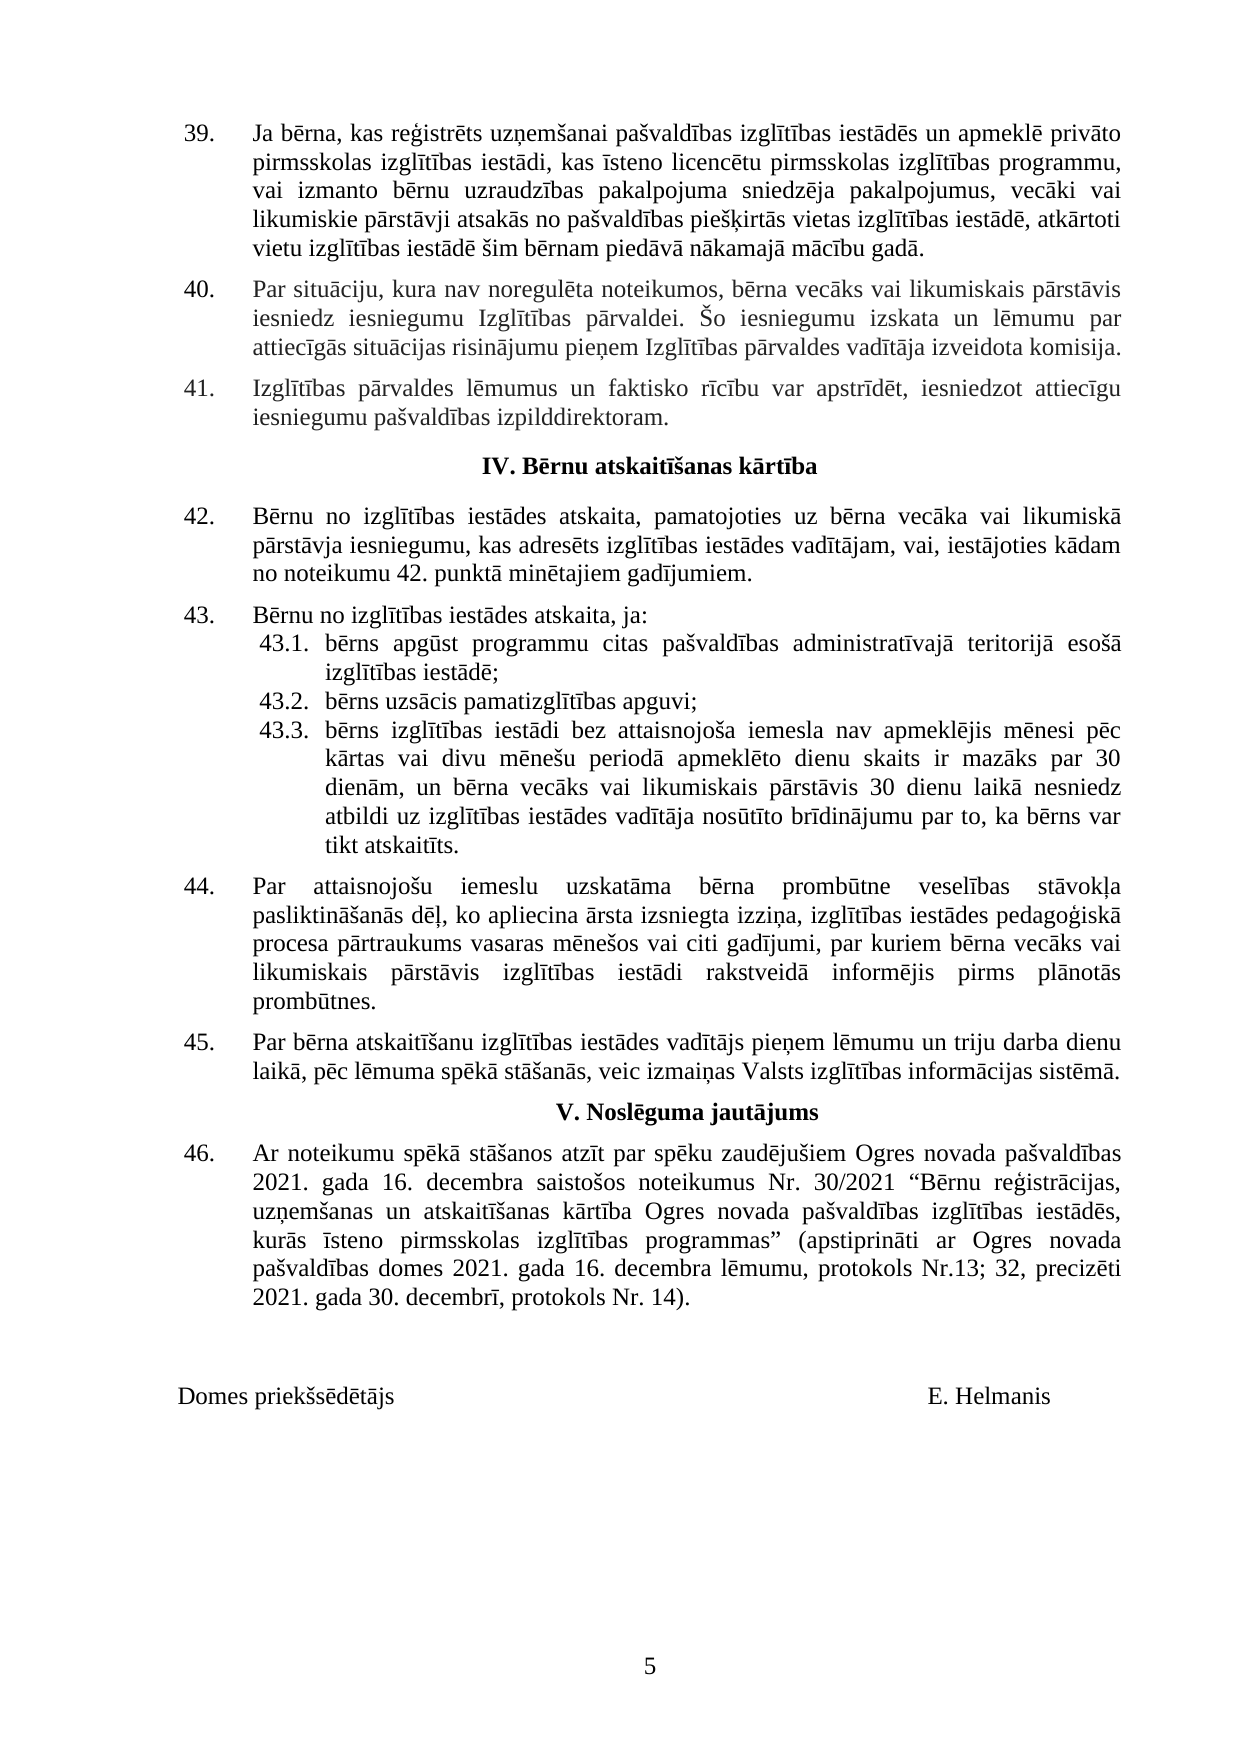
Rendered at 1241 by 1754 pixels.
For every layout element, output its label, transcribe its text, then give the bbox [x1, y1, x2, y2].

list Ar noteikumu spēkā stāšanos atzīt par spēku zaudējušiem Ogres novada pašvaldības 2021. gada 16. decembra saistošos noteikumus Nr. 30/2021 “Bērnu reģistrācijas, uzņemšanas un atskaitīšanas kārtība Ogres novada pašvaldības izglītības iestādēs, kurās īsteno pirmsskolas izglītības programmas” (apstiprināti ar Ogres novada pašvaldības domes 2021. gada 16. decembra lēmumu, protokols Nr.13; 32, precizēti 2021. gada 30. decembrī, protokols Nr. 14). [215, 1138, 1122, 1311]
text IV. Bērnu atskaitīšanas kārtība [177, 451, 1122, 480]
list bērns izglītības iestādi bez attaisnojoša iemesla nav apmeklējis mēnesi pēc kārtas vai divu mēnešu periodā apmeklēto dienu skaits ir mazāks par 30 dienām, un bērna vecāks vai likumiskais pārstāvis 30 dienu laikā nesniedz atbildi uz izglītības iestādes vadītāja nosūtīto brīdinājumu par to, ka bērns var tikt atskaitīts. [309, 715, 1122, 858]
list Bērnu no izglītības iestādes atskaita, pamatojoties uz bērna vecāka vai likumiskā pārstāvja iesniegumu, kas adresēts izglītības iestādes vadītājam, vai, iestājoties kādam no noteikumu 42. punktā minētajiem gadījumiem. [215, 501, 1122, 587]
list Ja bērna, kas reģistrēts uzņemšanai pašvaldības izglītības iestādēs un apmeklē privāto pirmsskolas izglītības iestādi, kas īsteno licencētu pirmsskolas izglītības programmu, vai izmanto bērnu uzraudzības pakalpojuma sniedzēja pakalpojumus, vecāki vai likumiskie pārstāvji atsakās no pašvaldības piešķirtās vietas izglītības iestādē, atkārtoti vietu izglītības iestādē šim bērnam piedāvā nākamajā mācību gadā. [215, 118, 1122, 262]
list Par bērna atskaitīšanu izglītības iestādes vadītājs pieņem lēmumu un triju darba dienu laikā, pēc lēmuma spēkā stāšanās, veic izmaiņas Valsts izglītības informācijas sistēmā. [215, 1027, 1122, 1085]
text Domes priekšsēdētājs E. Helmanis [177, 1381, 1122, 1410]
list Par attaisnojošu iemeslu uzskatāma bērna prombūtne veselības stāvokļa pasliktināšanās dēļ, ko apliecina ārsta izsniegta izziņa, izglītības iestādes pedagoģiskā procesa pārtraukums vasaras mēnešos vai citi gadījumi, par kuriem bērna vecāks vai likumiskais pārstāvis izglītības iestādi rakstveidā informējis pirms plānotās prombūtnes. [215, 871, 1122, 1015]
list bērns uzsācis pamatizglītības apguvi; [309, 686, 1122, 715]
list Par situāciju, kura nav noregulēta noteikumos, bērna vecāks vai likumiskais pārstāvis iesniedz iesniegumu Izglītības pārvaldei. Šo iesniegumu izskata un lēmumu par attiecīgās situācijas risinājumu pieņem Izglītības pārvaldes vadītāja izveidota komisija. [215, 274, 1122, 361]
list bērns apgūst programmu citas pašvaldības administratīvajā teritorijā esošā izglītības iestādē; [309, 628, 1122, 686]
text V. Noslēguma jautājums [252, 1097, 1122, 1126]
list Izglītības pārvaldes lēmumus un faktisko rīcību var apstrīdēt, iesniedzot attiecīgu iesniegumu pašvaldības izpilddirektoram. [215, 373, 1122, 431]
list Bērnu no izglītības iestādes atskaita, ja: [215, 600, 1122, 628]
